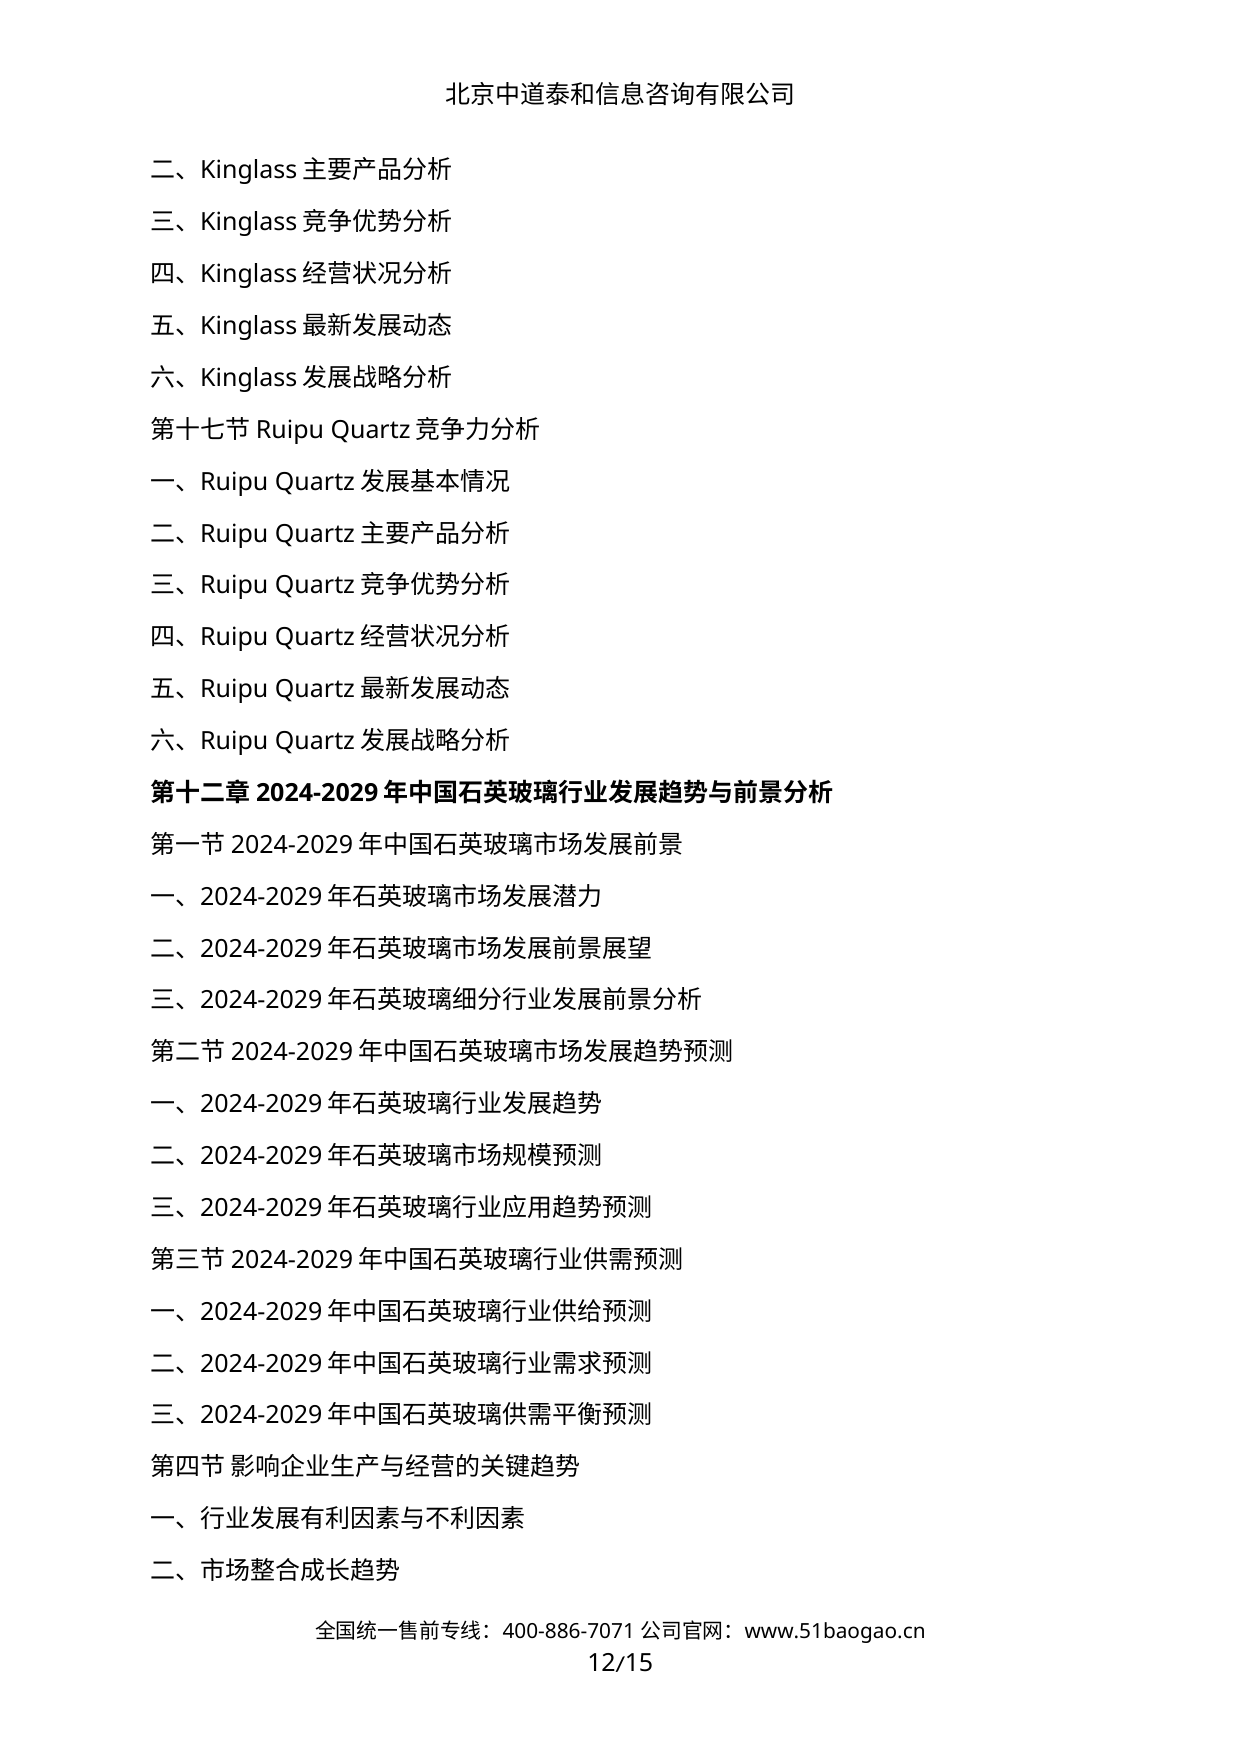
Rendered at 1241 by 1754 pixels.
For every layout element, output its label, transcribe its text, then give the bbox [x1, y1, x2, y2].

text 二、2024-2029年石英玻璃市场规模预测 [150, 1136, 1090, 1172]
text 六、Kinglass发展战略分析 [150, 357, 1090, 394]
text 四、Kinglass经营状况分析 [150, 254, 1090, 290]
text 六、Ruipu Quartz发展战略分析 [150, 721, 1090, 757]
text 二、Ruipu Quartz主要产品分析 [150, 513, 1090, 549]
text 第十七节 Ruipu Quartz竞争力分析 [150, 409, 1090, 446]
text 三、Kinglass竞争优势分析 [150, 202, 1090, 238]
text 二、Kinglass主要产品分析 [150, 150, 1090, 186]
text 三、2024-2029年石英玻璃细分行业发展前景分析 [150, 980, 1090, 1016]
text 二、2024-2029年中国石英玻璃行业需求预测 [150, 1343, 1090, 1379]
text 第一节 2024-2029年中国石英玻璃市场发展前景 [150, 824, 1090, 861]
text 第四节 影响企业生产与经营的关键趋势 [150, 1447, 1090, 1483]
text 五、Ruipu Quartz最新发展动态 [150, 669, 1090, 705]
text 二、市场整合成长趋势 [150, 1551, 1090, 1587]
text 一、2024-2029年石英玻璃行业发展趋势 [150, 1084, 1090, 1120]
text 一、行业发展有利因素与不利因素 [150, 1499, 1090, 1535]
text 一、2024-2029年中国石英玻璃行业供给预测 [150, 1291, 1090, 1327]
text 第三节 2024-2029年中国石英玻璃行业供需预测 [150, 1239, 1090, 1276]
text 四、Ruipu Quartz经营状况分析 [150, 617, 1090, 653]
text 第十二章 2024-2029年中国石英玻璃行业发展趋势与前景分析 [150, 772, 1090, 809]
text 三、Ruipu Quartz竞争优势分析 [150, 565, 1090, 601]
text 一、2024-2029年石英玻璃市场发展潜力 [150, 876, 1090, 912]
text 一、Ruipu Quartz发展基本情况 [150, 461, 1090, 497]
text 三、2024-2029年中国石英玻璃供需平衡预测 [150, 1395, 1090, 1431]
text 二、2024-2029年石英玻璃市场发展前景展望 [150, 928, 1090, 964]
text 第二节 2024-2029年中国石英玻璃市场发展趋势预测 [150, 1032, 1090, 1068]
text 五、Kinglass最新发展动态 [150, 306, 1090, 342]
text 三、2024-2029年石英玻璃行业应用趋势预测 [150, 1187, 1090, 1224]
